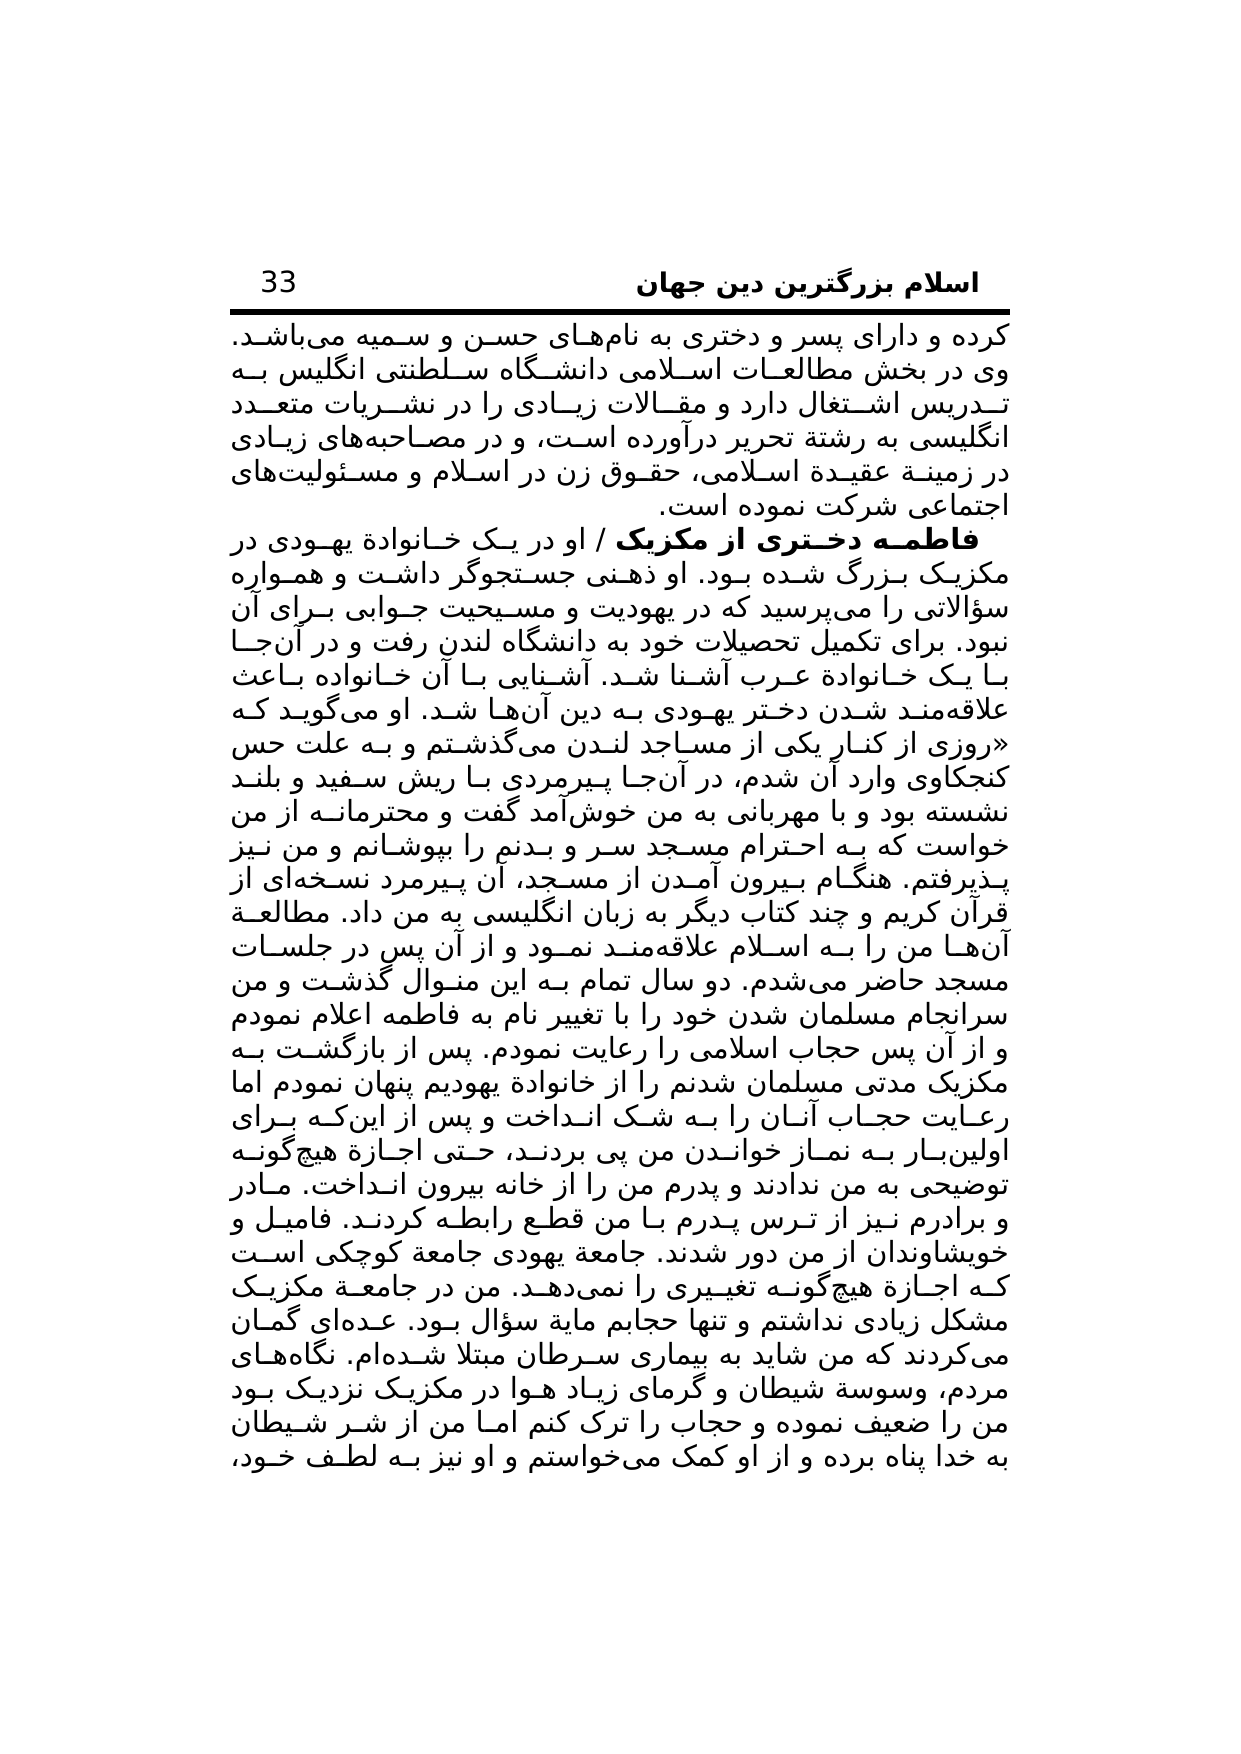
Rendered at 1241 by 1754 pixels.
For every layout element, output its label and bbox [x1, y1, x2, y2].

text [230, 318, 1010, 522]
text [230, 522, 1010, 1473]
